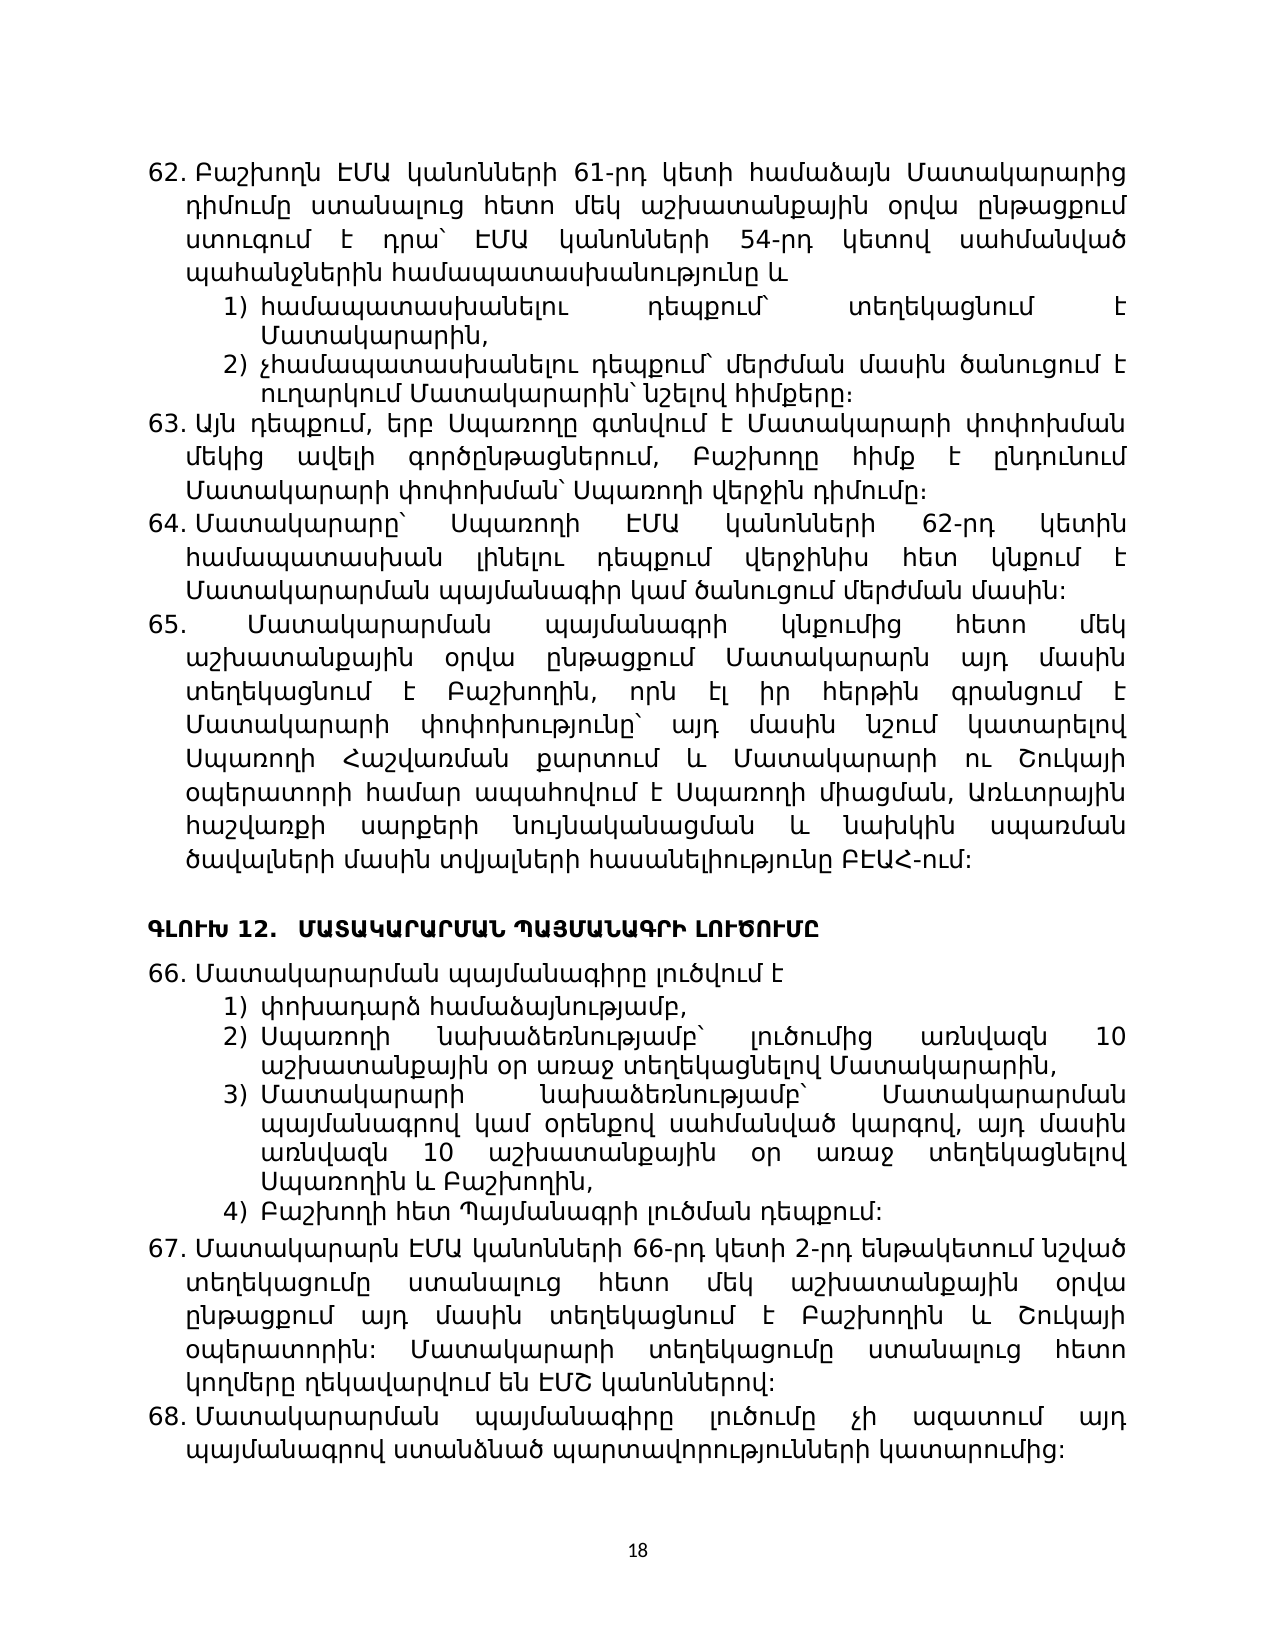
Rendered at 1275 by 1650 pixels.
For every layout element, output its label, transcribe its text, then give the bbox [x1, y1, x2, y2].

text Մատակարարման պայմանագիրը լուծումը չի ազատում այդ պայմանագրով ստանձնած պարտավորությունների կատարումից: [148, 1402, 1127, 1464]
text Մատակարարման պայմանագրի կնքումից հետո մեկ աշխատանքային օրվա ընթացքում Մատակարարն այդ մասին տեղեկացնում է Բաշխողին, որն էլ իր հերթին գրանցում է Մատակարարի փոփոխությունը՝ այդ մասին նշում կատարելով Սպառողի Հաշվառման քարտում և Մատակարարի ու Շուկայի օպերատորի համար ապահովում է Սպառողի միացման, Առևտրային հաշվառքի սարքերի նույնականացման և նախկին սպառման ծավալների մասին տվյալների հասանելիությունը ԲԷԱՀ-ում: [148, 610, 1127, 874]
text Մատակարարը՝ Սպառողի ԷՄԱ կանոնների 62-րդ կետին համապատասխան լինելու դեպքում վերջինիս հետ կնքում է Մատակարարման պայմանագիր կամ ծանուցում մերժման մասին: [148, 509, 1127, 606]
text Մատակարարման պայմանագիրը լուծվում է [148, 959, 1127, 988]
text Մատակարարն ԷՄԱ կանոնների 66-րդ կետի 2-րդ ենթակետում նշված տեղեկացումը ստանալուց հետո մեկ աշխատանքային օրվա ընթացքում այդ մասին տեղեկացնում է Բաշխողին և Շուկայի օպերատորին: Մատակարարի տեղեկացումը ստանալուց հետո կողմերը ղեկավարվում են ԷՄՇ կանոններով: [148, 1234, 1127, 1397]
list Սպառողի նախաձեռնությամբ՝ լուծումից առնվազն 10 աշխատանքային օր առաջ տեղեկացնելով Մատակարարին, [223, 1022, 1127, 1080]
list Մատակարարի նախաձեռնությամբ՝ Մատակարարման պայմանագրով կամ օրենքով սահմանված կարգով, այդ մասին առնվազն 10 աշխատանքային օր առաջ տեղեկացնելով Սպառողին և Բաշխողին, [223, 1080, 1127, 1197]
subtitle ՄԱՏԱԿԱՐԱՐՄԱՆ ՊԱՅՄԱՆԱԳՐԻ ԼՈՒԾՈՒՄԸ [148, 916, 1127, 942]
list Բաշխողի հետ Պայմանագրի լուծման դեպքում: [223, 1197, 1127, 1226]
list չհամապատասխանելու դեպքում՝ մերժման մասին ծանուցում է ուղարկում Մատակարարին՝ նշելով հիմքերը։ [223, 350, 1127, 409]
text Բաշխողն ԷՄԱ կանոնների 61-րդ կետի համաձայն Մատակարարից դիմումը ստանալուց հետո մեկ աշխատանքային օրվա ընթացքում ստուգում է դրա՝ ԷՄԱ կանոնների 54-րդ կետով սահմանված պահանջներին համապատասխանությունը և [148, 158, 1127, 288]
list փոխադարձ համաձայնությամբ, [223, 992, 1127, 1022]
list համապատասխանելու դեպքում՝ տեղեկացնում է Մատակարարին, [223, 292, 1127, 350]
text Այն դեպքում, երբ Սպառողը գտնվում է Մատակարարի փոփոխման մեկից ավելի գործընթացներում, Բաշխողը հիմք է ընդունում Մատակարարի փոփոխման՝ Սպառողի վերջին դիմումը։ [148, 409, 1127, 505]
